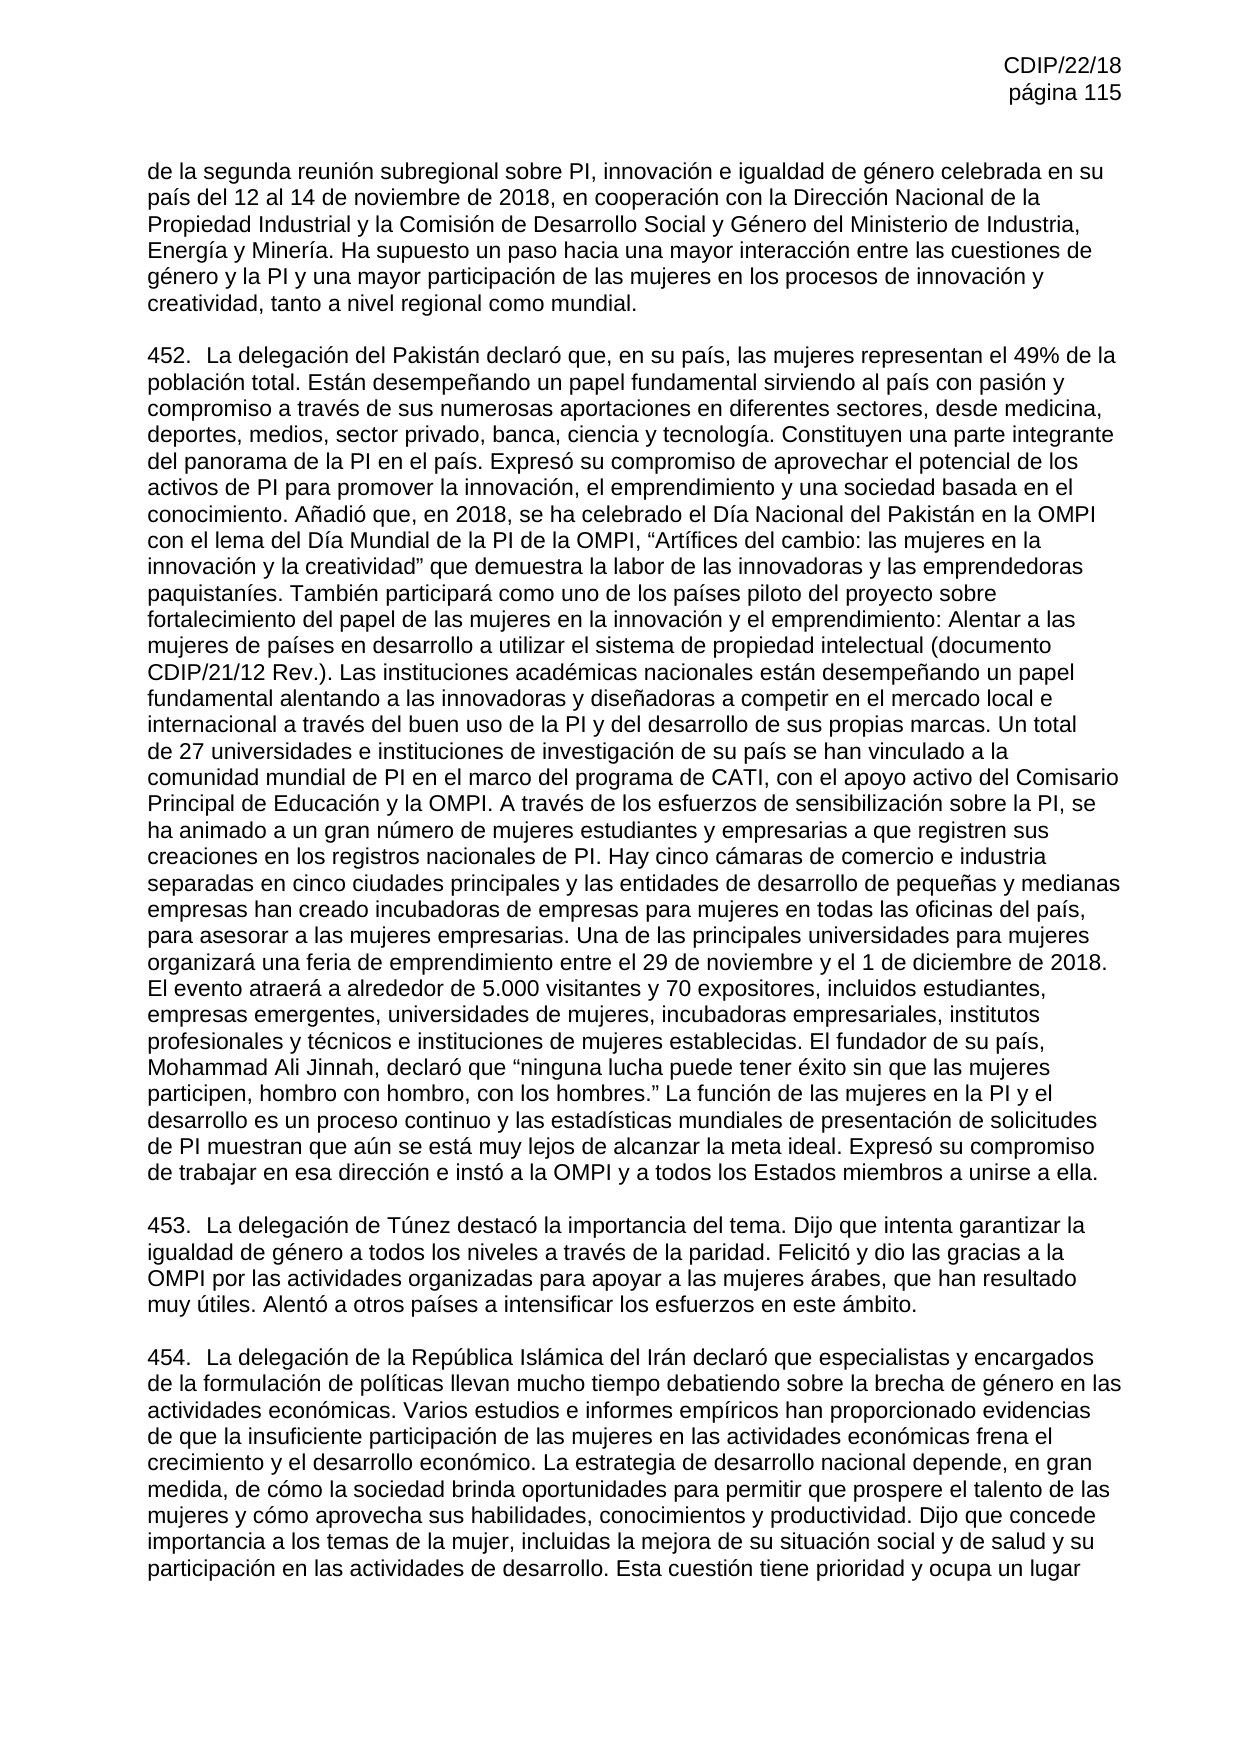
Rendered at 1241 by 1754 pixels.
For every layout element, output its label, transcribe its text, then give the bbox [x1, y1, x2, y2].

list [147, 158, 1122, 316]
list La delegación del Pakistán declaró que, en su país, las mujeres representan el 49% de la población total. Están desempeñando un papel fundamental sirviendo al país con pasión y compromiso a través de sus numerosas aportaciones en diferentes sectores, desde medicina, deportes, medios, sector privado, banca, ciencia y tecnología. Constituyen una parte integrante del panorama de la PI en el país. Expresó su compromiso de aprovechar el potencial de los activos de PI para promover la innovación, el emprendimiento y una sociedad basada en el conocimiento. Añadió que, en 2018, se ha celebrado el Día Nacional del Pakistán en la OMPI con el lema del Día Mundial de la PI de la OMPI, “Artífices del cambio: las mujeres en la innovación y la creatividad” que demuestra la labor de las innovadoras y las emprendedoras paquistaníes. También participará como uno de los países piloto del proyecto sobre fortalecimiento del papel de las mujeres en la innovación y el emprendimiento: Alentar a las mujeres de países en desarrollo a utilizar el sistema de propiedad intelectual (documento CDIP/21/12 Rev.). Las instituciones académicas nacionales están desempeñando un papel fundamental alentando a las innovadoras y diseñadoras a competir en el mercado local e internacional a través del buen uso de la PI y del desarrollo de sus propias marcas. Un total de 27 universidades e instituciones de investigación de su país se han vinculado a la comunidad mundial de PI en el marco del programa de CATI, con el apoyo activo del Comisario Principal de Educación y la OMPI. A través de los esfuerzos de sensibilización sobre la PI, se ha animado a un gran número de mujeres estudiantes y empresarias a que registren sus creaciones en los registros nacionales de PI. Hay cinco cámaras de comercio e industria separadas en cinco ciudades principales y las entidades de desarrollo de pequeñas y medianas empresas han creado incubadoras de empresas para mujeres en todas las oficinas del país, para asesorar a las mujeres empresarias. Una de las principales universidades para mujeres organizará una feria de emprendimiento entre el 29 de noviembre y el 1 de diciembre de 2018. El evento atraerá a alrededor de 5.000 visitantes y 70 expositores, incluidos estudiantes, empresas emergentes, universidades de mujeres, incubadoras empresariales, institutos profesionales y técnicos e instituciones de mujeres establecidas. El fundador de su país, Mohammad Ali Jinnah, declaró que “ninguna lucha puede tener éxito sin que las mujeres participen, hombro con hombro, con los hombres.” La función de las mujeres en la PI y el desarrollo es un proceso continuo y las estadísticas mundiales de presentación de solicitudes de PI muestran que aún se está muy lejos de alcanzar la meta ideal. Expresó su compromiso de trabajar en esa dirección e instó a la OMPI y a todos los Estados miembros a unirse a ella. [147, 342, 1122, 1186]
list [147, 1344, 1122, 1581]
list La delegación de Túnez destacó la importancia del tema. Dijo que intenta garantizar la igualdad de género a todos los niveles a través de la paridad. Felicitó y dio las gracias a la OMPI por las actividades organizadas para apoyar a las mujeres árabes, que han resultado muy útiles. Alentó a otros países a intensificar los esfuerzos en este ámbito. [147, 1212, 1122, 1317]
